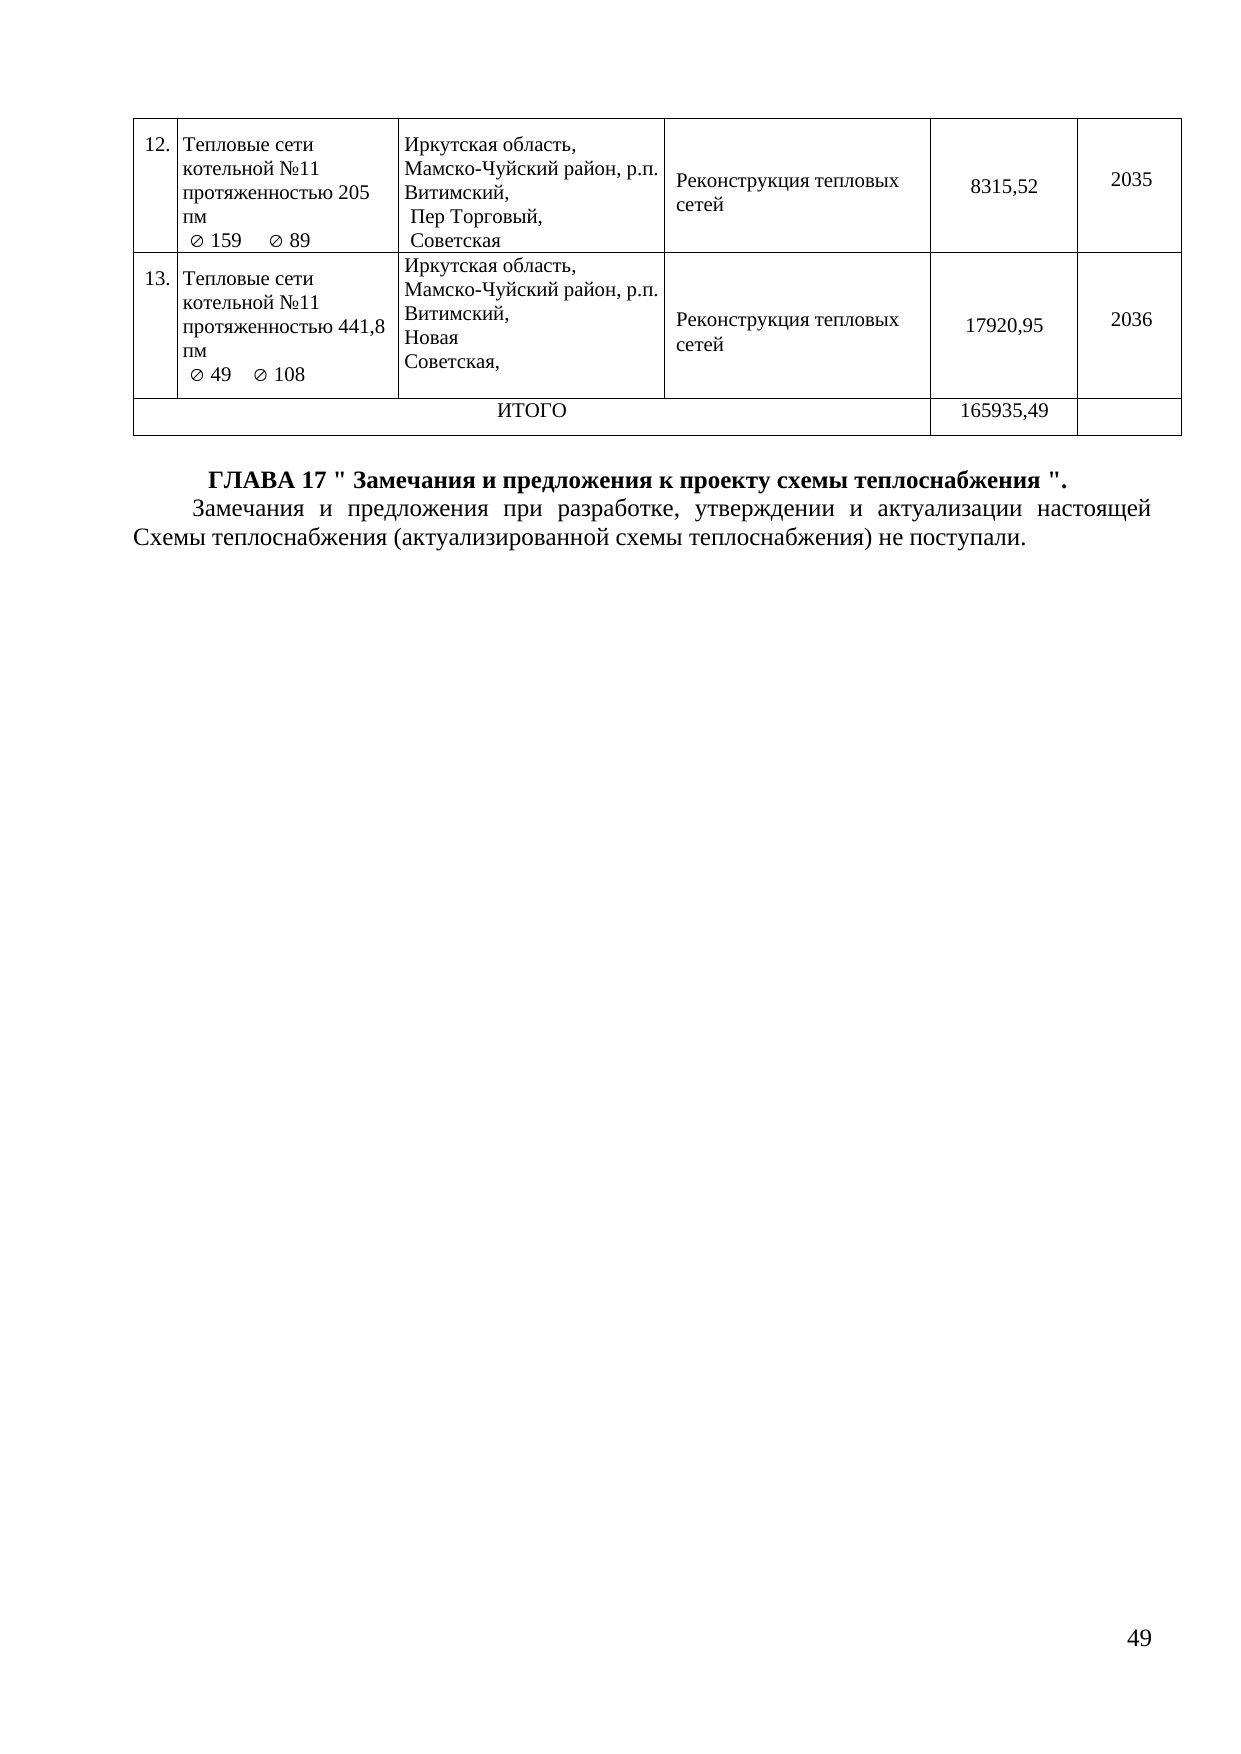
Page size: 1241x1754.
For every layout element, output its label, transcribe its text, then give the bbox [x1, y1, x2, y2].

text Замечания и предложения при разработке, утверждении и актуализации настоящей Схемы теплоснабжения (актуализированной схемы теплоснабжения) не поступали. [133, 493, 1152, 551]
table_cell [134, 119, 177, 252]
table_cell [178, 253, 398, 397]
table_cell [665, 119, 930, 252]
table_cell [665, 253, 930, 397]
text ГЛАВА 17 " Замечания и предложения к проекту схемы теплоснабжения ". [133, 465, 1152, 493]
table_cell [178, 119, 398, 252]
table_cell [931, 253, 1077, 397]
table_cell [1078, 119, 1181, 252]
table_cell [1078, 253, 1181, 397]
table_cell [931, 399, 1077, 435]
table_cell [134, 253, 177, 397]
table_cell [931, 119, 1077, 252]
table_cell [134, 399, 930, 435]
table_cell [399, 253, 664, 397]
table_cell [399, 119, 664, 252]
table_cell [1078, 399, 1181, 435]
